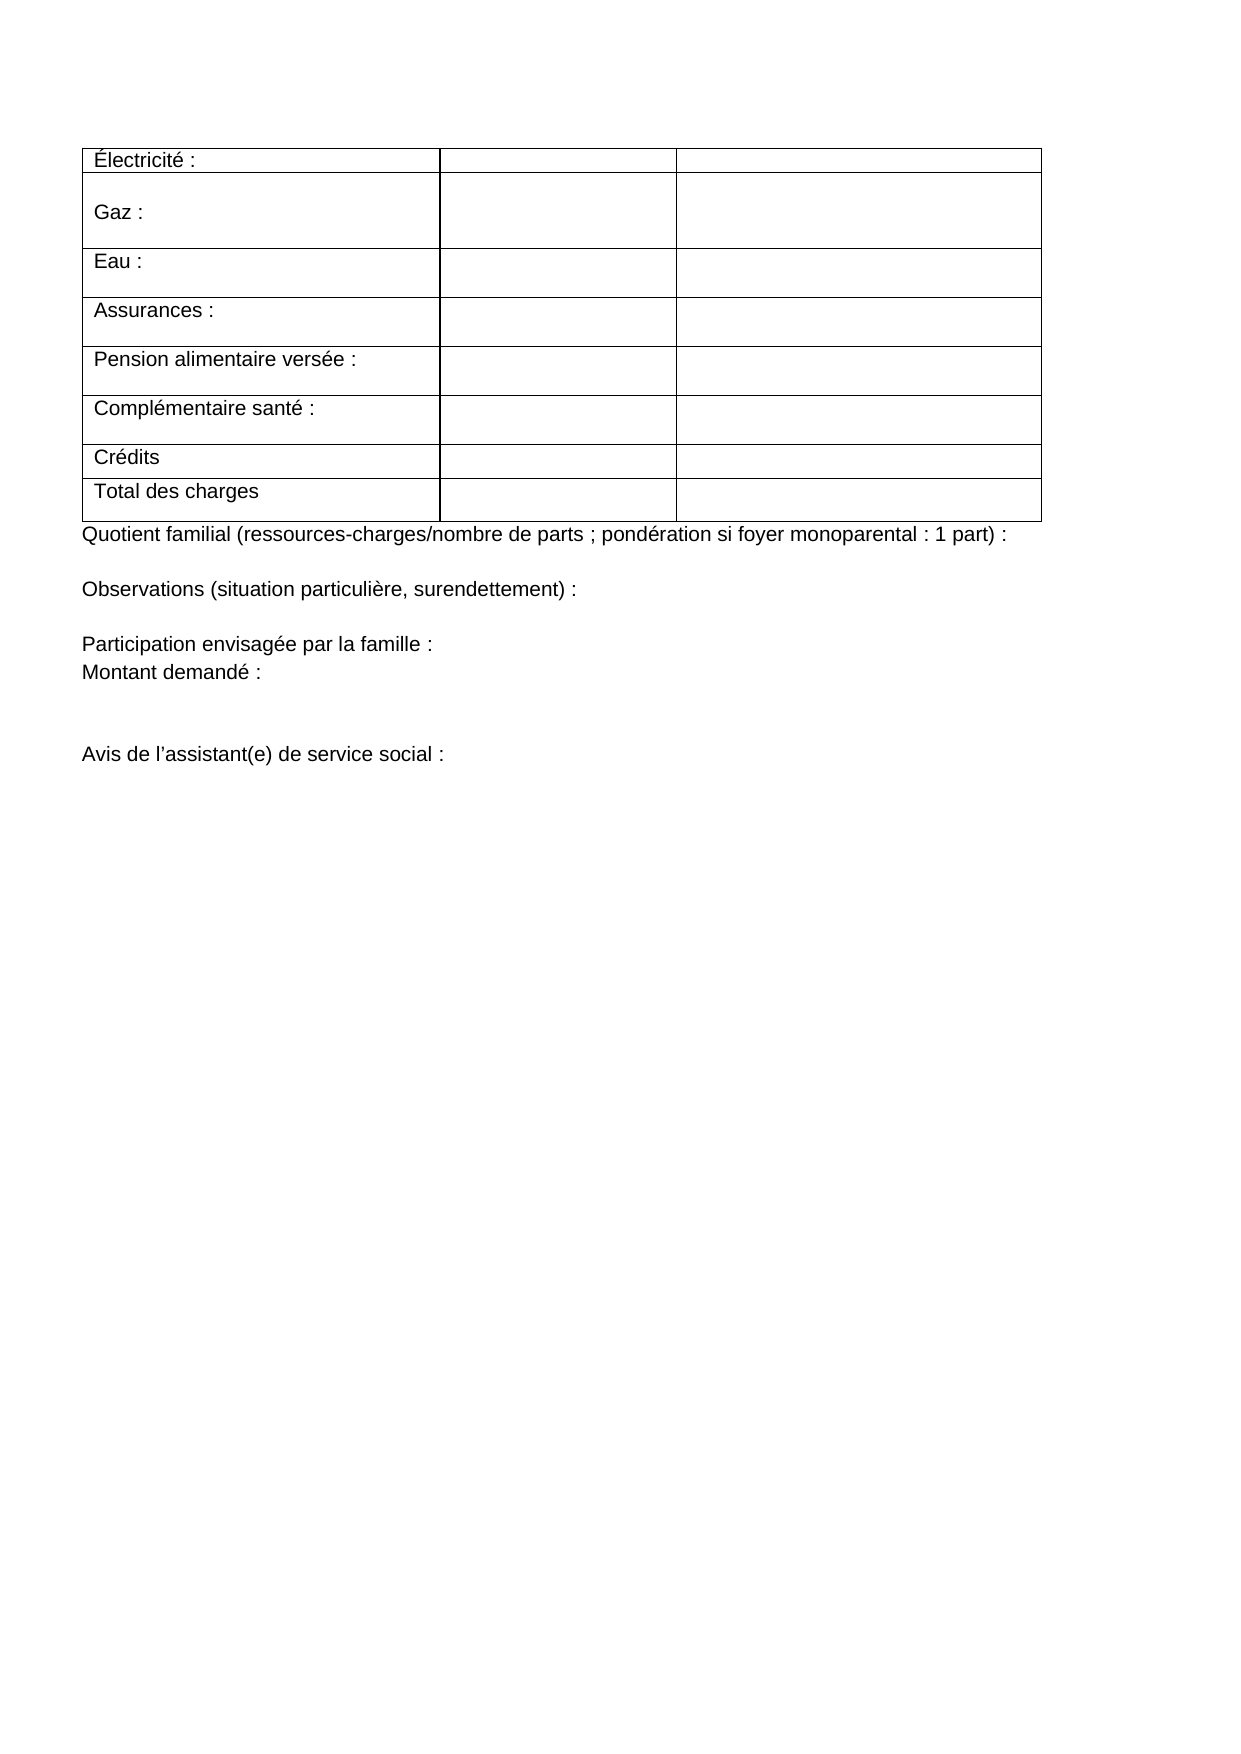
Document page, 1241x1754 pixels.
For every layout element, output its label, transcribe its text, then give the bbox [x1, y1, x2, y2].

table_cell [677, 396, 1041, 443]
table_cell [677, 200, 1041, 248]
list Montant demandé : [82, 659, 1093, 683]
table_cell Total des charges [83, 479, 439, 521]
table_cell [677, 173, 1041, 200]
table_cell [441, 149, 676, 172]
table_cell [441, 298, 676, 346]
table_cell [677, 249, 1041, 297]
table_cell Gaz : [83, 200, 439, 248]
table_cell [83, 173, 439, 200]
table_cell [441, 200, 676, 248]
table_cell Crédits [83, 445, 439, 478]
table_cell Complémentaire santé : [83, 396, 439, 443]
list Quotient familial (ressources-charges/nombre de parts ; pondération si foyer monoparental : 1 part) : [82, 522, 1093, 546]
table_cell [441, 173, 676, 200]
table_cell [677, 298, 1041, 346]
table_cell Électricité : [83, 149, 439, 172]
table_cell [677, 149, 1041, 172]
table_cell Eau : [83, 249, 439, 297]
table_cell Pension alimentaire versée : [83, 347, 439, 394]
list Avis de l’assistant(e) de service social : [82, 742, 1093, 766]
table_cell [677, 347, 1041, 394]
table_cell [441, 347, 676, 394]
table_cell [441, 249, 676, 297]
table_cell [441, 396, 676, 443]
table_cell [441, 479, 676, 521]
list Observations (situation particulière, surendettement) : [82, 577, 1093, 601]
table_cell [441, 445, 676, 478]
table_cell [677, 445, 1041, 478]
list Participation envisagée par la famille : [82, 632, 1093, 656]
table_cell [677, 479, 1041, 521]
table_cell Assurances : [83, 298, 439, 346]
